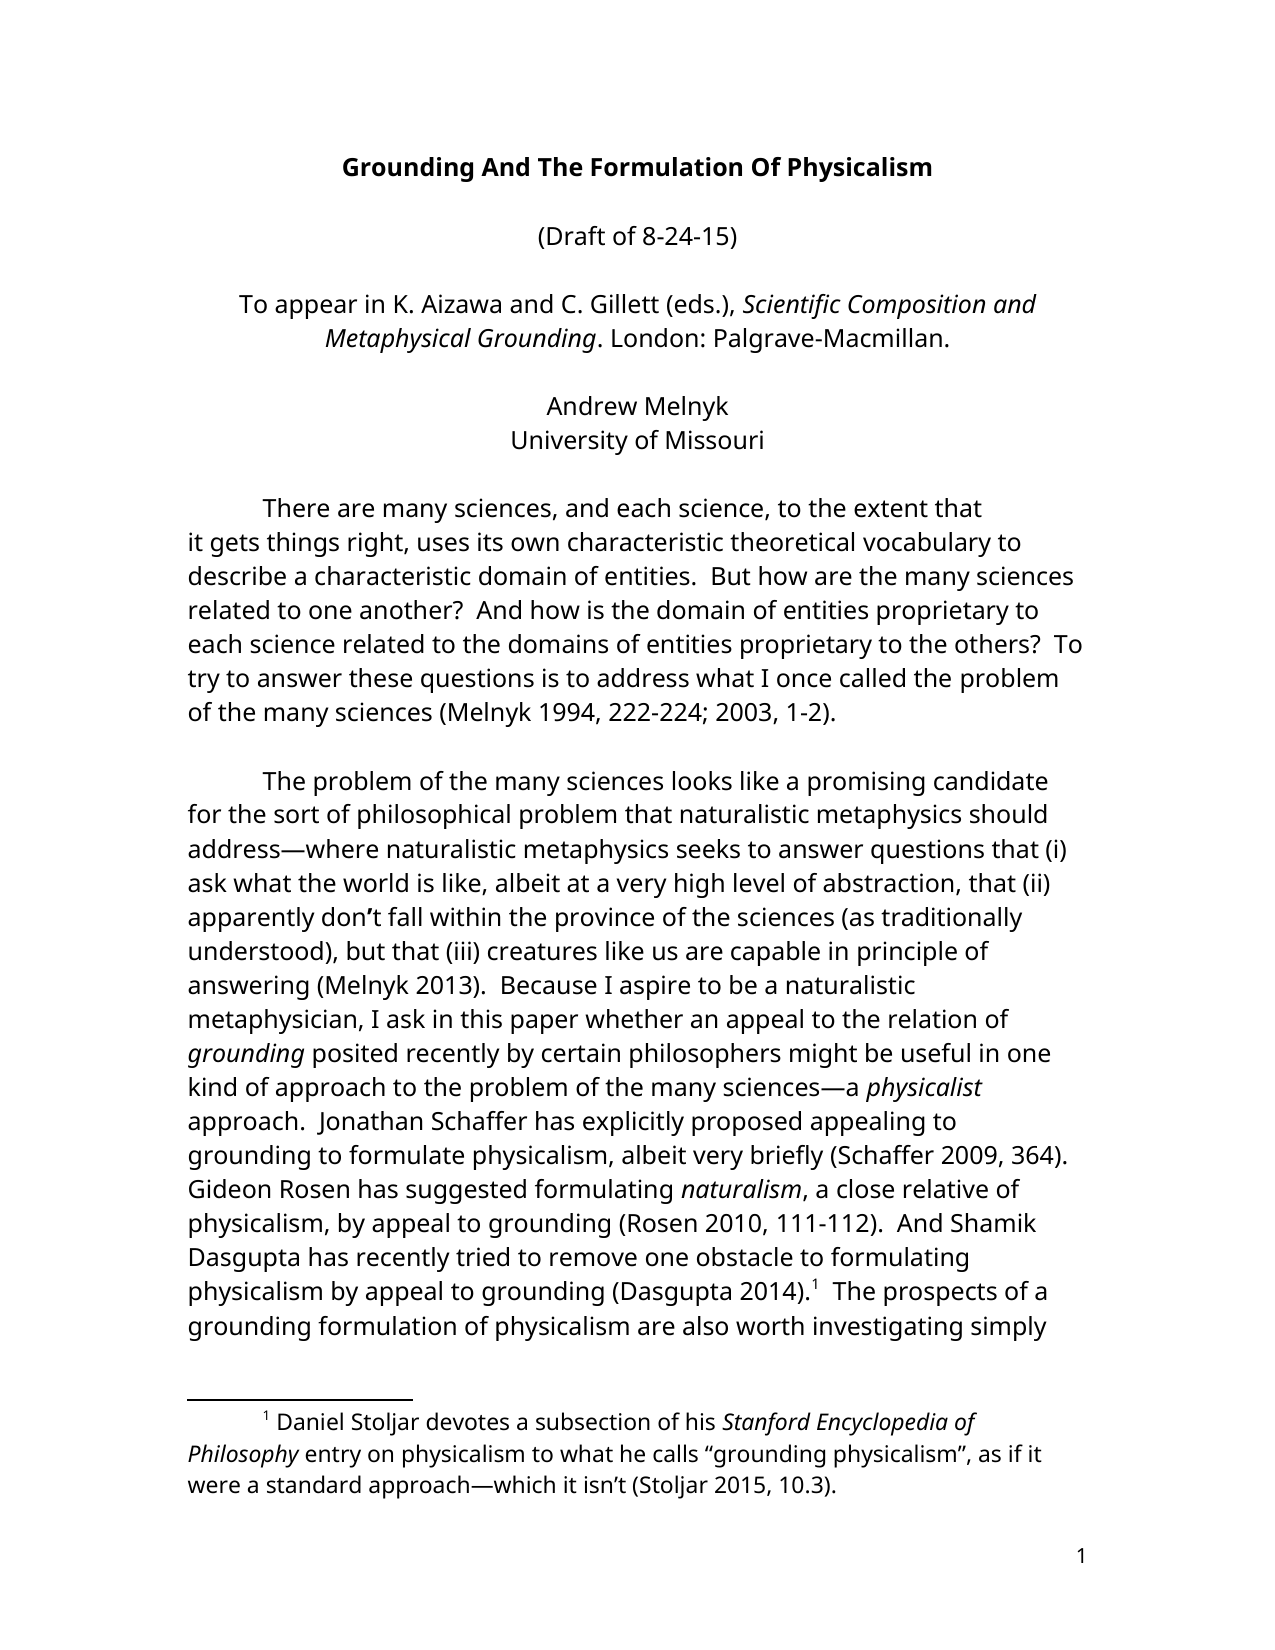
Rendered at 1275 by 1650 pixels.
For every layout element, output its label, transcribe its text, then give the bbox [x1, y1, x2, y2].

text University of Missouri [187, 422, 1087, 457]
text (Draft of --15) [187, 218, 1087, 252]
text Andrew Melnyk [187, 388, 1087, 422]
text There are many sciences, and each science, to the extent that [187, 491, 1087, 525]
text Grounding And The Formulation Of Physicalism [187, 150, 1087, 184]
text it gets things right, uses its own characteristic theoretical vocabulary to describe a characteristic domain of entities. But how are the many sciences related to one another? And how is the domain of entities proprietary to each science related to the domains of entities proprietary to the others? To try to answer these questions is to address what I once called the problem of the many sciences (Melnyk 1994, 222-224; 2003, 1-2). [187, 525, 1087, 729]
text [187, 763, 1087, 1342]
